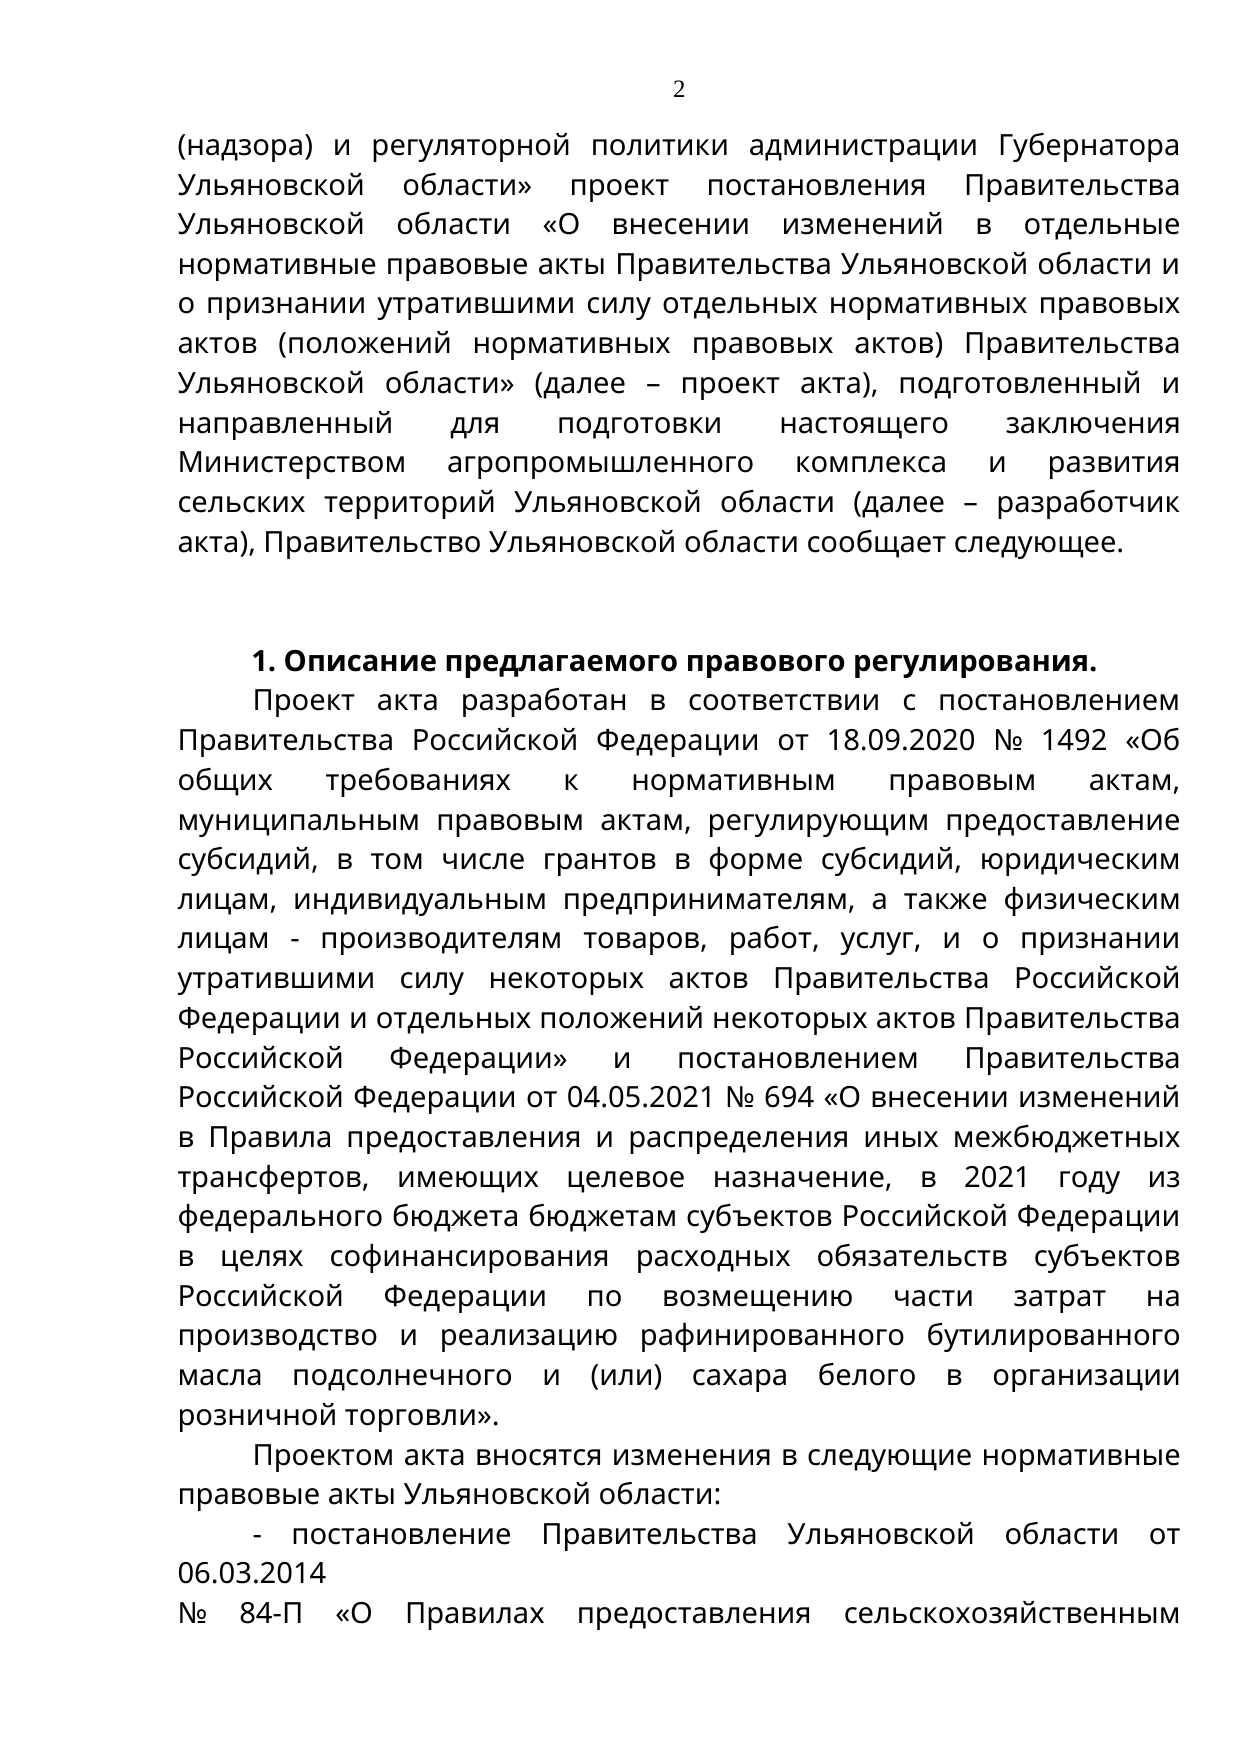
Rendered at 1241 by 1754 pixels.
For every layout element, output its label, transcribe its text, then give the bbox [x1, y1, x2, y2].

text Проект акта разработан в соответствии с постановлением Правительства Российской Федерации от 18.09.2020 № 1492 «Об общих требованиях к нормативным правовым актам, муниципальным правовым актам, регулирующим предоставление субсидий, в том числе грантов в форме субсидий, юридическим лицам, индивидуальным предпринимателям, а также физическим лицам - производителям товаров, работ, услуг, и о признании утратившими силу некоторых актов Правительства Российской Федерации и отдельных положений некоторых актов Правительства Российской Федерации» и постановлением Правительства Российской Федерации от 04.05.2021 № 694 «О внесении изменений в Правила предоставления и распределения иных межбюджетных трансфертов, имеющих целевое назначение, в 2021 году из федерального бюджета бюджетам субъектов Российской Федерации в целях софинансирования расходных обязательств субъектов Российской Федерации по возмещению части затрат на производство и реализацию рафинированного бутилированного масла подсолнечного и (или) сахара белого в организации розничной торговли». [177, 680, 1181, 1434]
text 1. Описание предлагаемого правового регулирования. [177, 640, 1181, 680]
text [177, 124, 1181, 561]
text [177, 1513, 1181, 1632]
text Проектом акта вносятся изменения в следующие нормативные правовые акты Ульяновской области: [177, 1434, 1181, 1513]
